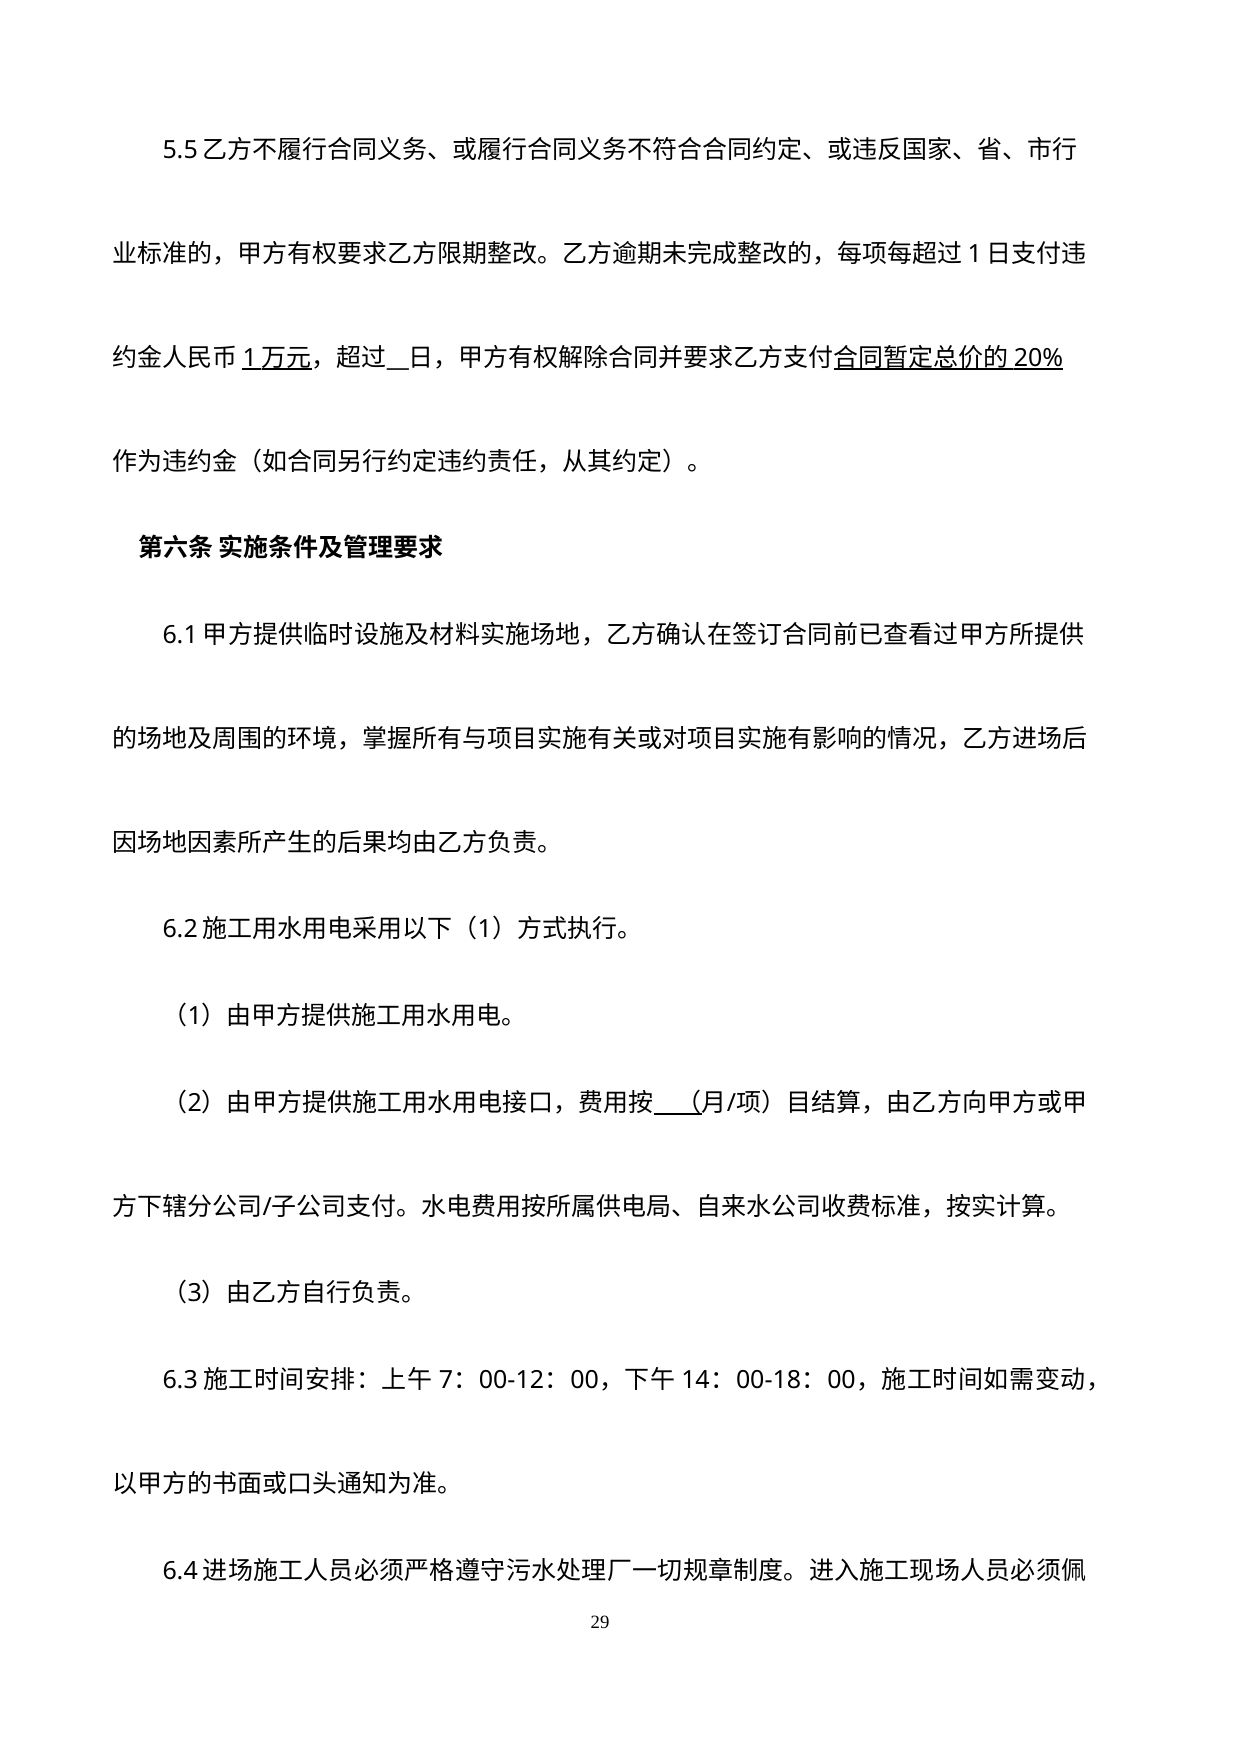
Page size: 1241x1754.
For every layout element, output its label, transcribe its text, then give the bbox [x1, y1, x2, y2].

text 6.3施工时间安排：上午7：00-12：00，下午14：00-18：00，施工时间如需变动，以甲方的书面或口头通知为准。 [112, 1345, 1087, 1514]
text 6.1甲方提供临时设施及材料实施场地，乙方确认在签订合同前已查看过甲方所提供的场地及周围的环境，掌握所有与项目实施有关或对项目实施有影响的情况，乙方进场后因场地因素所产生的后果均由乙方负责。 [112, 600, 1087, 873]
text （3）由乙方自行负责。 [112, 1258, 1087, 1323]
text （2）由甲方提供施工用水用电接口，费用按 （月/项）目结算，由乙方向甲方或甲方下辖分公司/子公司支付。水电费用按所属供电局、自来水公司收费标准，按实计算。 [112, 1068, 1087, 1237]
text 5.5乙方不履行合同义务、或履行合同义务不符合合同约定、或违反国家、省、市行业标准的，甲方有权要求乙方限期整改。乙方逾期未完成整改的，每项每超过1日支付违约金人民币1万元，超过__日，甲方有权解除合同并要求乙方支付合同暂定总价的20%作为违约金（如合同另行约定违约责任，从其约定）。 [112, 115, 1087, 492]
text （1）由甲方提供施工用水用电。 [112, 981, 1087, 1046]
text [112, 1536, 1087, 1601]
text 6.2施工用水用电采用以下（1）方式执行。 [112, 894, 1087, 959]
text 第六条 实施条件及管理要求 [112, 513, 1087, 578]
